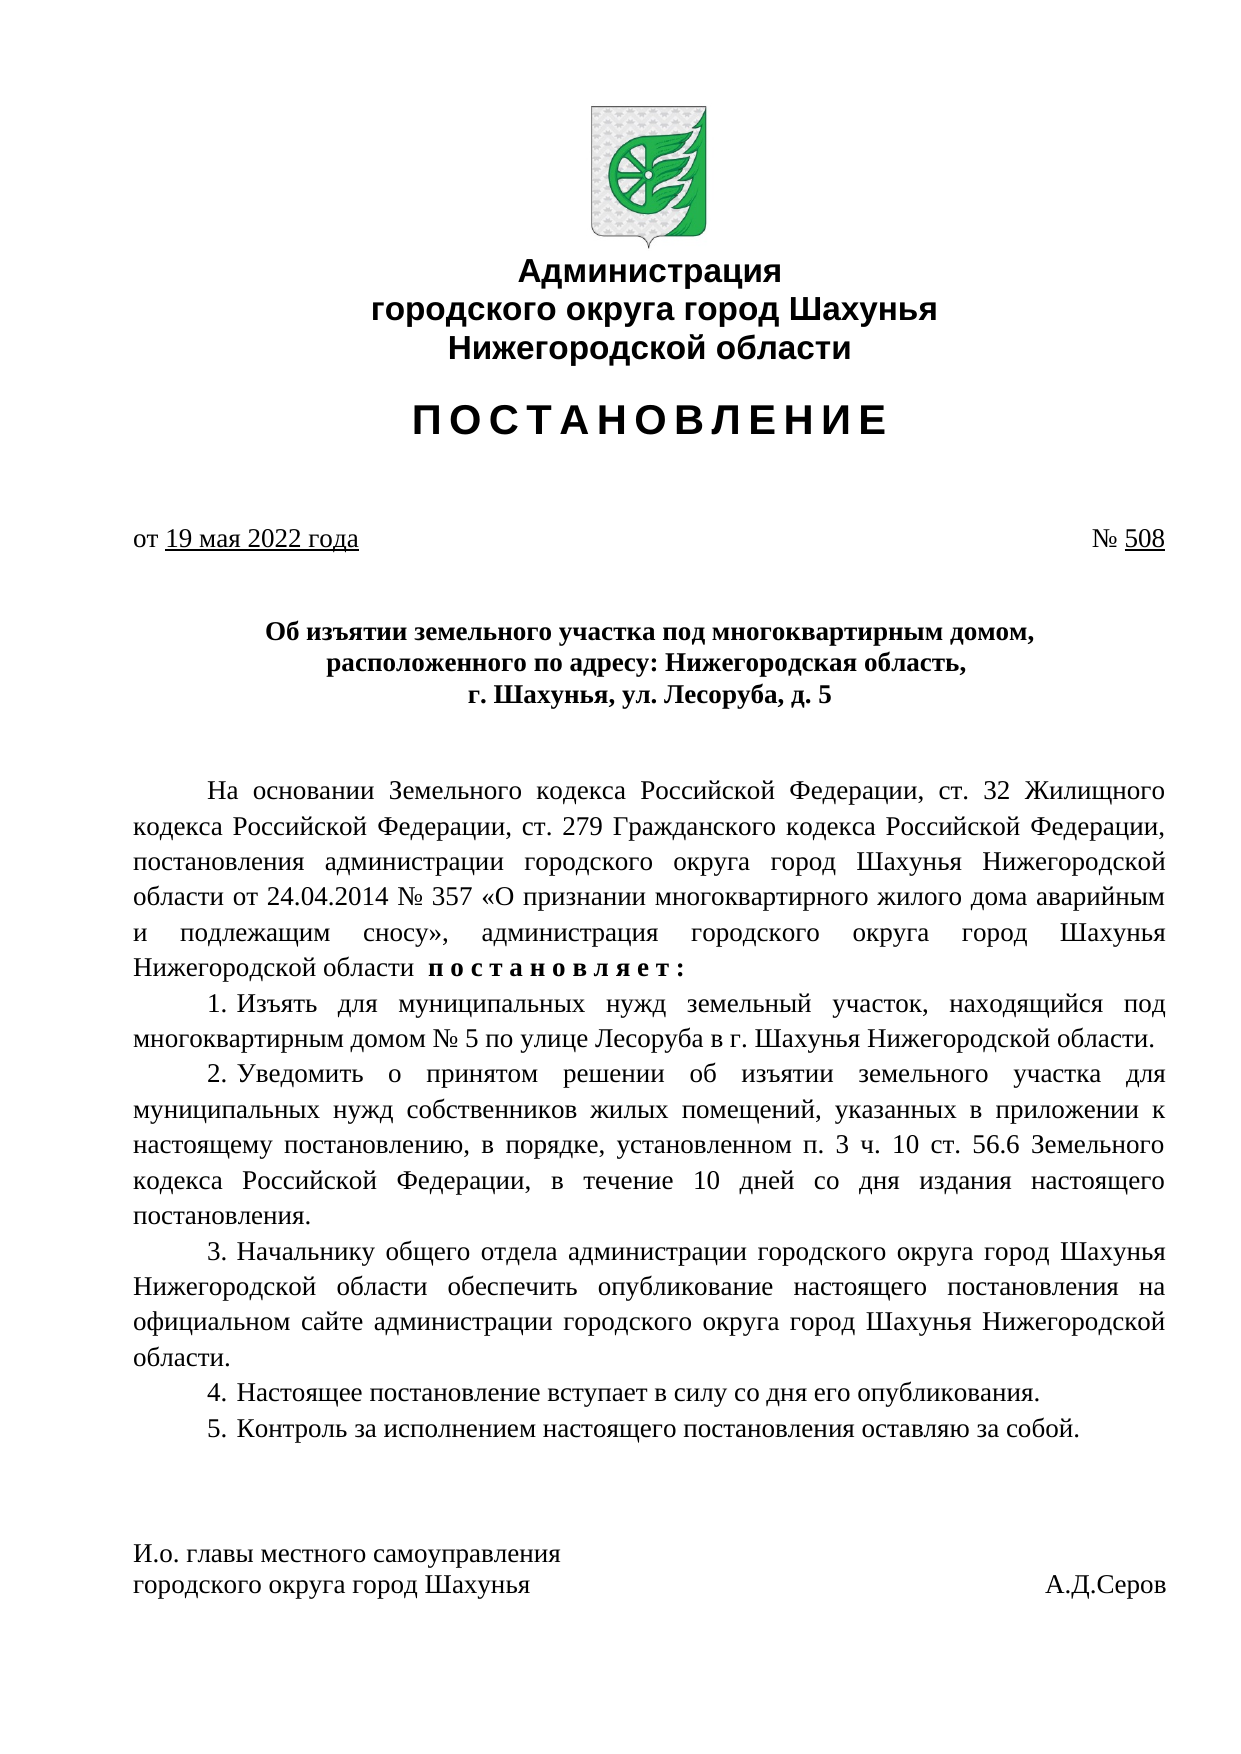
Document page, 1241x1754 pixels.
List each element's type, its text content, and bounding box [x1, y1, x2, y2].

text На основании Земельного кодекса Российской Федерации, ст. 32 Жилищного кодекса Российской Федерации, ст. 279 Гражданского кодекса Российской Федерации, постановления администрации городского округа город Шахунья Нижегородской области от 24.04.2014 № 357 «О признании многоквартирного жилого дома аварийным и подлежащим сносу», администрация городского округа город Шахунья Нижегородской области п о с т а н о в л я е т : [133, 771, 1167, 984]
list Уведомить о принятом решении об изъятии земельного участка для муниципальных нужд собственников жилых помещений, указанных в приложении к настоящему постановлению, в порядке, установленном п. 3 ч. 10 ст. 56.6 Земельного кодекса Российской Федерации, в течение 10 дней со дня издания настоящего постановления. [133, 1054, 1167, 1232]
table_header Администрация городского округа город Шахунья Нижегородской области П О С Т А Н О В Л Е Н И Е [126, 104, 1174, 443]
list Контроль за исполнением настоящего постановления оставляю за собой. [133, 1409, 1167, 1444]
text расположенного по адресу: Нижегородская область, г. Шахунья, ул. Лесоруба, д. 5 [133, 647, 1167, 709]
text от 19 мая 2022 года № 508 [133, 522, 1167, 553]
text И.о. главы местного самоуправления [133, 1537, 1167, 1569]
text городского округа город Шахунья А.Д.Серов [133, 1569, 1167, 1600]
picture [586, 103, 714, 251]
list Начальнику общего отдела администрации городского округа город Шахунья Нижегородской области обеспечить опубликование настоящего постановления на официальном сайте администрации городского округа город Шахунья Нижегородской области. [133, 1232, 1167, 1373]
list Изъять для муниципальных нужд земельный участок, находящийся под многоквартирным домом № 5 по улице Лесоруба в г. Шахунья Нижегородской области. [133, 984, 1167, 1054]
text Об изъятии земельного участка под многоквартирным домом, [133, 615, 1167, 647]
list Настоящее постановление вступает в силу со дня его опубликования. [133, 1373, 1167, 1409]
